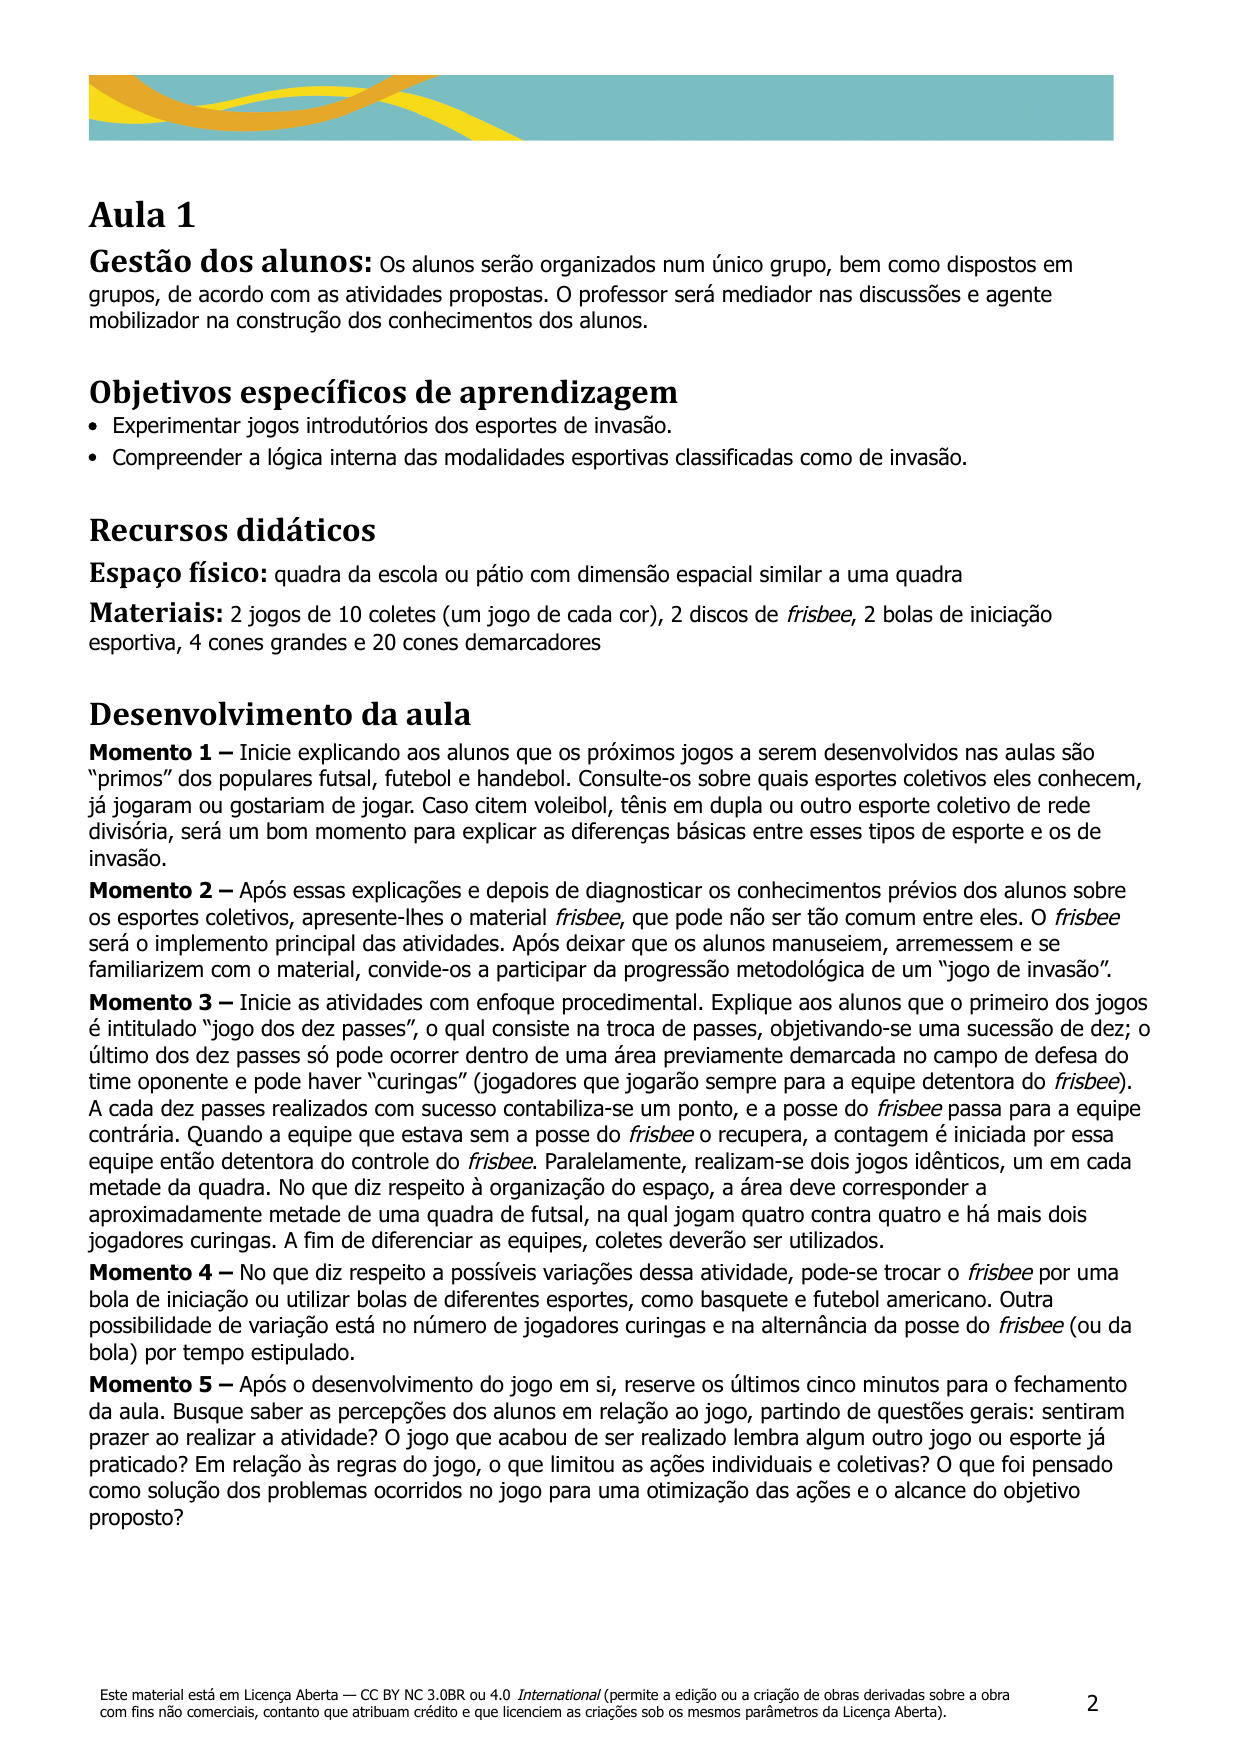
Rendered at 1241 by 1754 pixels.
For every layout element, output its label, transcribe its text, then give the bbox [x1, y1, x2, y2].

text Momento 4 – No que diz respeito a possíveis variações dessa atividade, pode-se trocar o frisbee por uma bola de iniciação ou utilizar bolas de diferentes esportes, como basquete e futebol americano. Outra possibilidade de variação está no número de jogadores curingas e na alternância da posse do frisbee (ou da bola) por tempo estipulado. [89, 1259, 1152, 1365]
text Espaço físico: quadra da escola ou pátio com dimensão espacial similar a uma quadra [89, 554, 1152, 588]
picture [88, 75, 1114, 153]
text Gestão dos alunos: Os alunos serão organizados num único grupo, bem como dispostos em grupos, de acordo com as atividades propostas. O professor será mediador nas discussões e agente mobilizador na construção dos conhecimentos dos alunos. [89, 241, 1152, 333]
text Experimentar jogos introdutórios dos esportes de invasão. [89, 411, 1152, 440]
text Objetivos específicos de aprendizagem [89, 372, 1152, 411]
text Momento 3 – Inicie as atividades com enfoque procedimental. Explique aos alunos que o primeiro dos jogos é intitulado “jogo dos dez passes”, o qual consiste na troca de passes, objetivando-se uma sucessão de dez; o último dos dez passes só pode ocorrer dentro de uma área previamente demarcada no campo de defesa do time oponente e pode haver “curingas” (jogadores que jogarão sempre para a equipe detentora do frisbee). A cada dez passes realizados com sucesso contabiliza-se um ponto, e a posse do frisbee passa para a equipe contrária. Quando a equipe que estava sem a posse do frisbee o recupera, a contagem é iniciada por essa equipe então detentora do controle do frisbee. Paralelamente, realizam-se dois jogos idênticos, um em cada metade da quadra. No que diz respeito à organização do espaço, a área deve corresponder a aproximadamente metade de uma quadra de futsal, na qual jogam quatro contra quatro e há mais dois jogadores curingas. A fim de diferenciar as equipes, coletes deverão ser utilizados. [89, 988, 1152, 1253]
text Materiais: 2 jogos de 10 coletes (um jogo de cada cor), 2 discos de frisbee, 2 bolas de iniciação esportiva, 4 cones grandes e 20 cones demarcadores [89, 594, 1152, 655]
text Aula 1 [89, 191, 1152, 235]
text Momento 2 – Após essas explicações e depois de diagnosticar os conhecimentos prévios dos alunos sobre os esportes coletivos, apresente-lhes o material frisbee, que pode não ser tão comum entre eles. O frisbee será o implemento principal das atividades. Após deixar que os alunos manuseiem, arremessem e se familiarizem com o material, convide-os a participar da progressão metodológica de um “jogo de invasão”. [89, 877, 1152, 982]
text Compreender a lógica interna das modalidades esportivas classificadas como de invasão. [89, 442, 1152, 471]
text Momento 5 – Após o desenvolvimento do jogo em si, reserve os últimos cinco minutos para o fechamento da aula. Busque saber as percepções dos alunos em relação ao jogo, partindo de questões gerais: sentiram prazer ao realizar a atividade? O jogo que acabou de ser realizado lembra algum outro jogo ou esporte já praticado? Em relação às regras do jogo, o que limitou as ações individuais e coletivas? O que foi pensado como solução dos problemas ocorridos no jogo para uma otimização das ações e o alcance do objetivo proposto? [89, 1371, 1152, 1529]
text Recursos didáticos [89, 509, 1152, 548]
text Momento 1 – Inicie explicando aos alunos que os próximos jogos a serem desenvolvidos nas aulas são “primos” dos populares futsal, futebol e handebol. Consulte-os sobre quais esportes coletivos eles conhecem, já jogaram ou gostariam de jogar. Caso citem voleibol, tênis em dupla ou outro esporte coletivo de rede divisória, será um bom momento para explicar as diferenças básicas entre esses tipos de esporte e os de invasão. [89, 738, 1152, 871]
text Desenvolvimento da aula [89, 693, 1152, 732]
